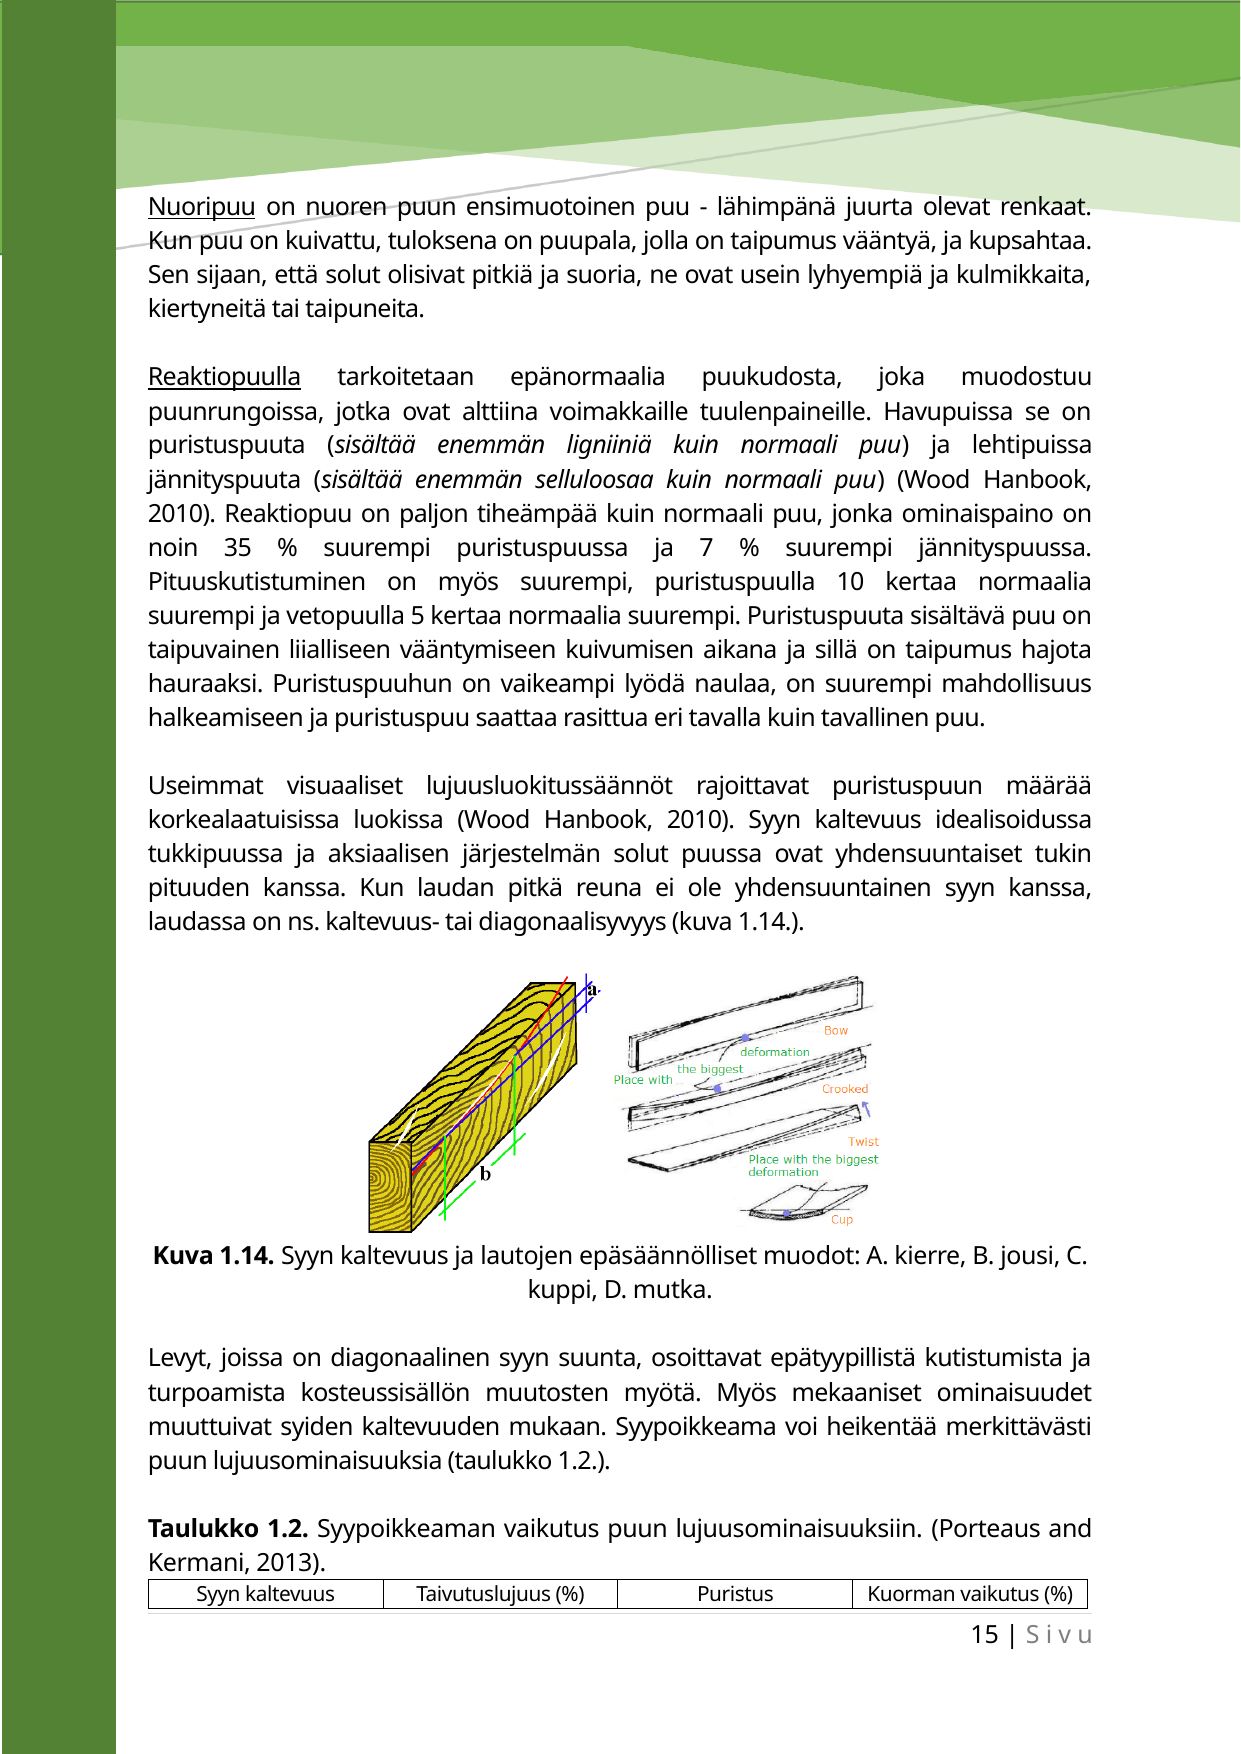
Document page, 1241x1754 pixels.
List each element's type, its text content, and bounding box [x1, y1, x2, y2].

text Useimmat visuaaliset lujuusluokitussäännöt rajoittavat puristuspuun määrää korkealaatuisissa luokissa (Wood Hanbook, 2010). Syyn kaltevuus idealisoidussa tukkipuussa ja aksiaalisen järjestelmän solut puussa ovat yhdensuuntaiset tukin pituuden kanssa. Kun laudan pitkä reuna ei ole yhdensuuntainen syyn kanssa, laudassa on ns. kaltevuus- tai diagonaalisyvyys (kuva 1.14.). [148, 768, 1092, 938]
text Kuva 1.14. Syyn kaltevuus ja lautojen epäsäännölliset muodot: A. kierre, B. jousi, C. kuppi, D. mutka. [148, 1238, 1092, 1306]
picture [355, 972, 605, 1238]
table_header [618, 1580, 852, 1608]
picture [116, 46, 1241, 283]
table_header Taivutuslujuus (%) [384, 1580, 617, 1608]
picture [611, 972, 886, 1238]
text Nuoripuu on nuoren puun ensimuotoinen puu - lähimpänä juurta olevat renkaat. Kun puu on kuivattu, tuloksena on puupala, jolla on taipumus vääntyä, ja kupsahtaa. Sen sijaan, että solut olisivat pitkiä ja suoria, ne ovat usein lyhyempiä ja kulmikkaita, kiertyneitä tai taipuneita. [148, 189, 1092, 325]
text Taulukko 1.2. Syypoikkeaman vaikutus puun lujuusominaisuuksiin. (Porteaus and Kermani, 2013). [148, 1510, 1092, 1578]
table_header Syyn kaltevuus [149, 1580, 383, 1608]
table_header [853, 1580, 1087, 1608]
text Levyt, joissa on diagonaalinen syyn suunta, osoittavat epätyypillistä kutistumista ja turpoamista kosteussisällön muutosten myötä. Myös mekaaniset ominaisuudet muuttuivat syiden kaltevuuden mukaan. Syypoikkeama voi heikentää merkittävästi puun lujuusominaisuuksia (taulukko 1.2.). [148, 1340, 1092, 1476]
text Reaktiopuulla tarkoitetaan epänormaalia puukudosta, joka muodostuu puunrungoissa, jotka ovat alttiina voimakkaille tuulenpaineille. Havupuissa se on puristuspuuta (sisältää enemmän ligniiniä kuin normaali puu) ja lehtipuissa jännityspuuta (sisältää enemmän selluloosaa kuin normaali puu) (Wood Hanbook, 2010). Reaktiopuu on paljon tiheämpää kuin normaali puu, jonka ominaispaino on noin 35 % suurempi puristuspuussa ja 7 % suurempi jännityspuussa. Pituuskutistuminen on myös suurempi, puristuspuulla 10 kertaa normaalia suurempi ja vetopuulla 5 kertaa normaalia suurempi. Puristuspuuta sisältävä puu on taipuvainen liialliseen vääntymiseen kuivumisen aikana ja sillä on taipumus hajota hauraaksi. Puristuspuuhun on vaikeampi lyödä naulaa, on suurempi mahdollisuus halkeamiseen ja puristuspuu saattaa rasittua eri tavalla kuin tavallinen puu. [148, 359, 1092, 734]
